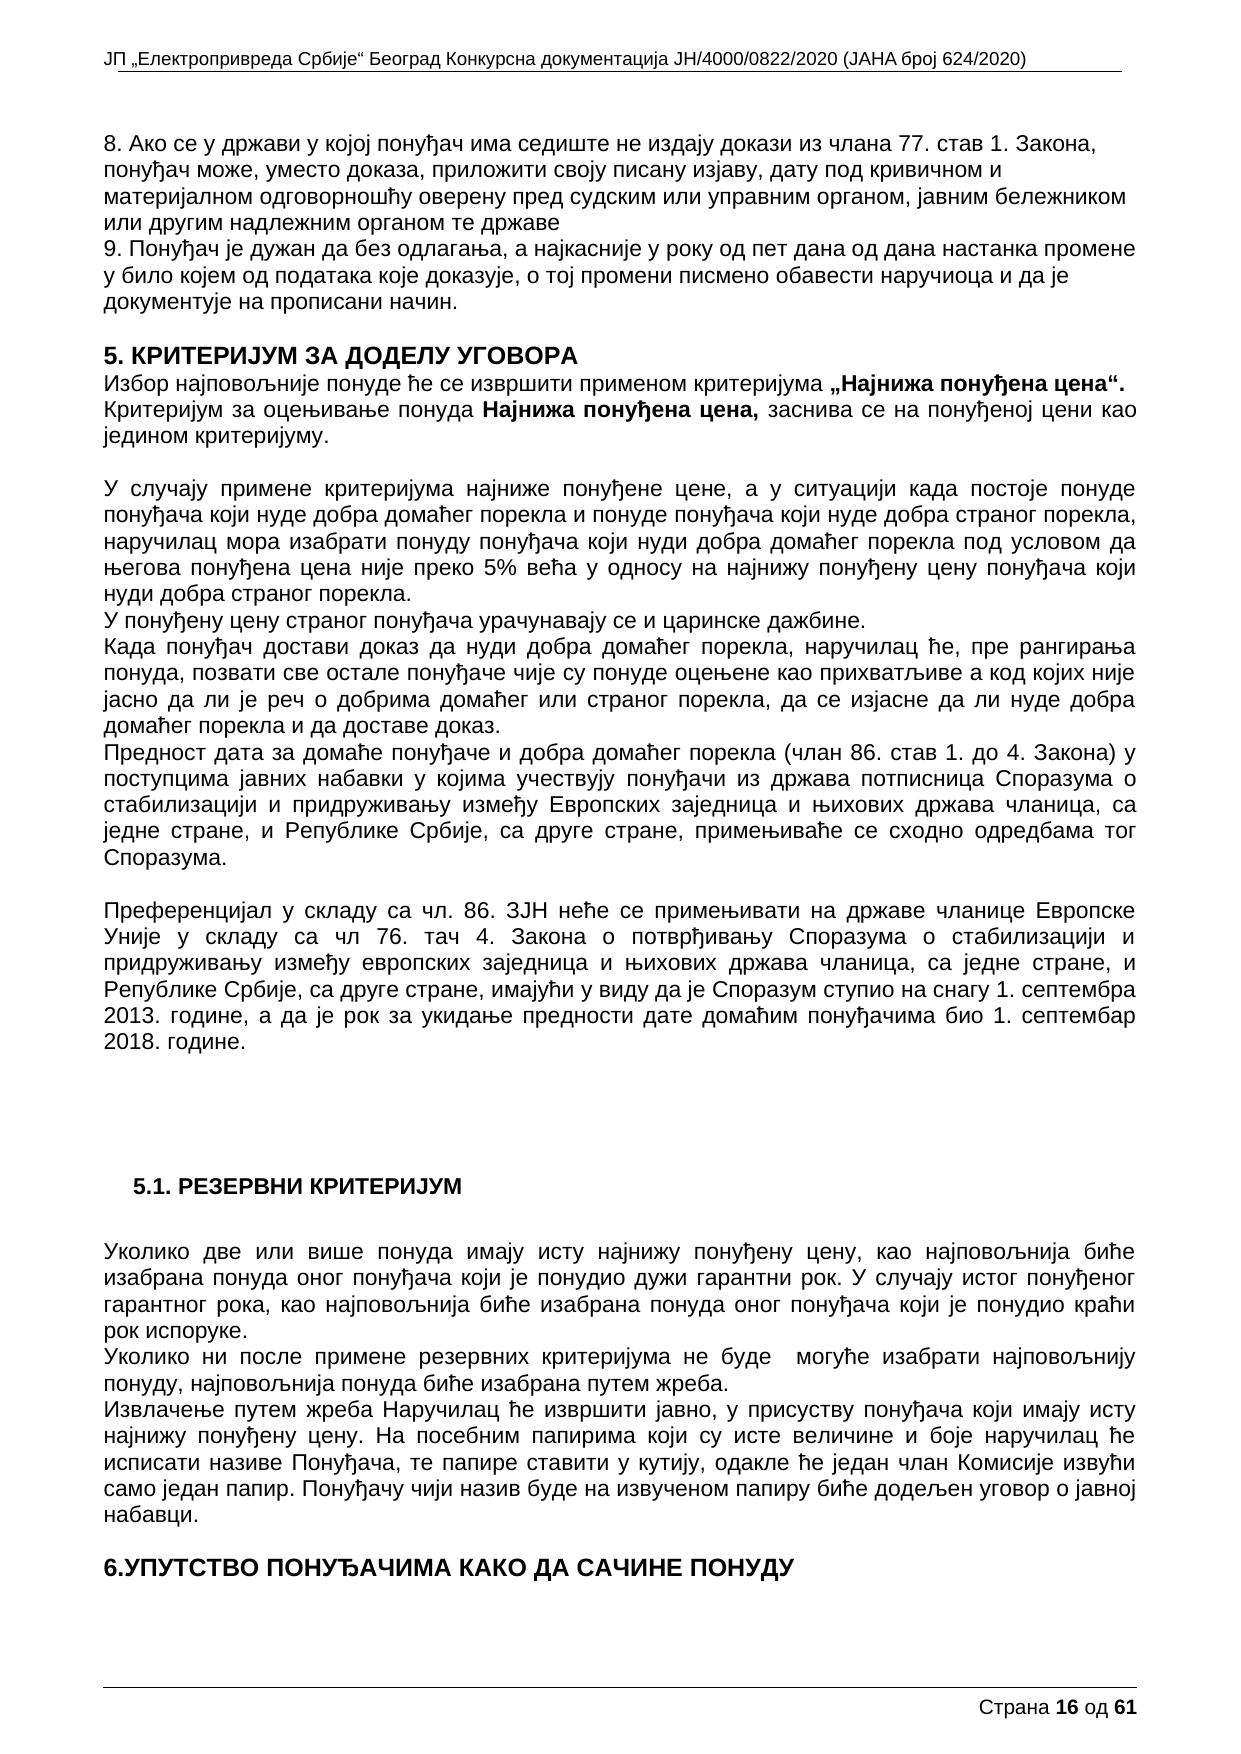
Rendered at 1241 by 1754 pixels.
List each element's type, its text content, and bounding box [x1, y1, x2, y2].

subtitle 5. КРИТЕРИЈУМ ЗА ДОДЕЛУ УГОВОРА [103, 341, 1137, 369]
text Предност дата за домаће понуђаче и добра домаћег порекла (члан 86. став 1. до 4. Закона) у поступцима јавних набавки у којима учествују понуђачи из држава потписница Споразума о стабилизацији и придруживању између Европских заједница и њихових држава чланица, са једне стране, и Републике Србије, са друге стране, примењиваће се сходно одредбама тог Споразума. [103, 738, 1137, 870]
text Уколико ни после примене резервних критеријума не буде могуће изабрати најповољнију понуду, најповољнија понуда биће изабрана путем жреба. [103, 1343, 1137, 1396]
text 8. Ако се у држави у којој понуђач има седиште не издају докази из члана 77. став 1. Закона, понуђач може, уместо доказа, приложити своју писану изјаву, дату под кривичном и материјалном одговорношћу оверену пред судским или управним органом, јавним бележником или другим надлежним органом те државе [560, 130, 1137, 235]
text Извлачење путем жреба Наручилац ће извршити јавно, у присуству понуђача који имају исту најнижу понуђену цену. На посебним папирима који су исте величине и боје наручилац ће исписати називе Понуђача, те папире ставити у кутију, одакле ће један члан Комисије извући само један папир. Понуђачу чији назив буде на извученом папиру биће додељен уговор о јавној набавци. [103, 1396, 1137, 1528]
text Избор најповољније понуде ће се извршити применом критеријума „Најнижа понуђена цена“. [103, 369, 1137, 396]
text Преференцијал у складу са чл. 86. ЗЈН неће се примењивати на државе чланице Европске Уније у складу са чл 76. тач 4. Закона о потврђивању Споразума о стабилизацији и придруживању између европских заједница и њихових држава чланица, са једне стране, и Републике Србије, са друге стране, имајући у виду да је Споразум ступио на снагу 1. септембра 2013. године, а да је рок за укидање предности дате домаћим понуђачима био 1. септембар 2018. године. [103, 897, 1137, 1055]
text Уколико две или више понуда имају исту најнижу понуђену цену, као најповољнија биће изабрана понуда оног понуђача који је понудио дужи гарантни рок. У случају истог понуђеног гарантног рока, као најповољнија биће изабрана понуда оног понуђача који је понудио краћи рок испоруке. [103, 1238, 1137, 1343]
text Када понуђач достави доказ да нуди добра домаћег порекла, наручилац ће, пре рангирања понуда, позвати све остале понуђаче чије су понуде оцењене као прихватљиве а код којих није јасно да ли је реч о добрима домаћег или страног порекла, да се изјасне да ли нуде добра домаћег порекла и да доставе доказ. [103, 633, 1137, 738]
subtitle 5.1. Резервни критеријум [133, 1173, 1137, 1199]
text 9. Понуђач је дужан да без одлагања, а најкасније у року од пет дана од дана настанка промене у било којем од података које доказује, о тој промени писмено обавести наручиоца и да је документује на прописани начин. [458, 235, 1137, 314]
subtitle 6.УПУТСТВО ПОНУЂАЧИМА КАКО ДА САЧИНЕ ПОНУДУ [103, 1553, 1137, 1581]
text У понуђену цену страног понуђача урачунавају се и царинске дажбине. [103, 607, 1137, 633]
text У случају примене критеријума најниже понуђене цене, а у ситуацији када постоје понуде понуђача који нуде добра домаћег порекла и понуде понуђача који нуде добра страног порекла, наручилац мора изабрати понуду понуђача који нуди добра домаћег порекла под условом да његова понуђена цена није преко 5% већа у односу на најнижу понуђену цену понуђача који нуди добра страног порекла. [103, 475, 1137, 607]
text Критеријум за оцењивање понуда Најнижа понуђена цена, заснива се на понуђеној цени као једином критеријуму. [103, 396, 1137, 448]
